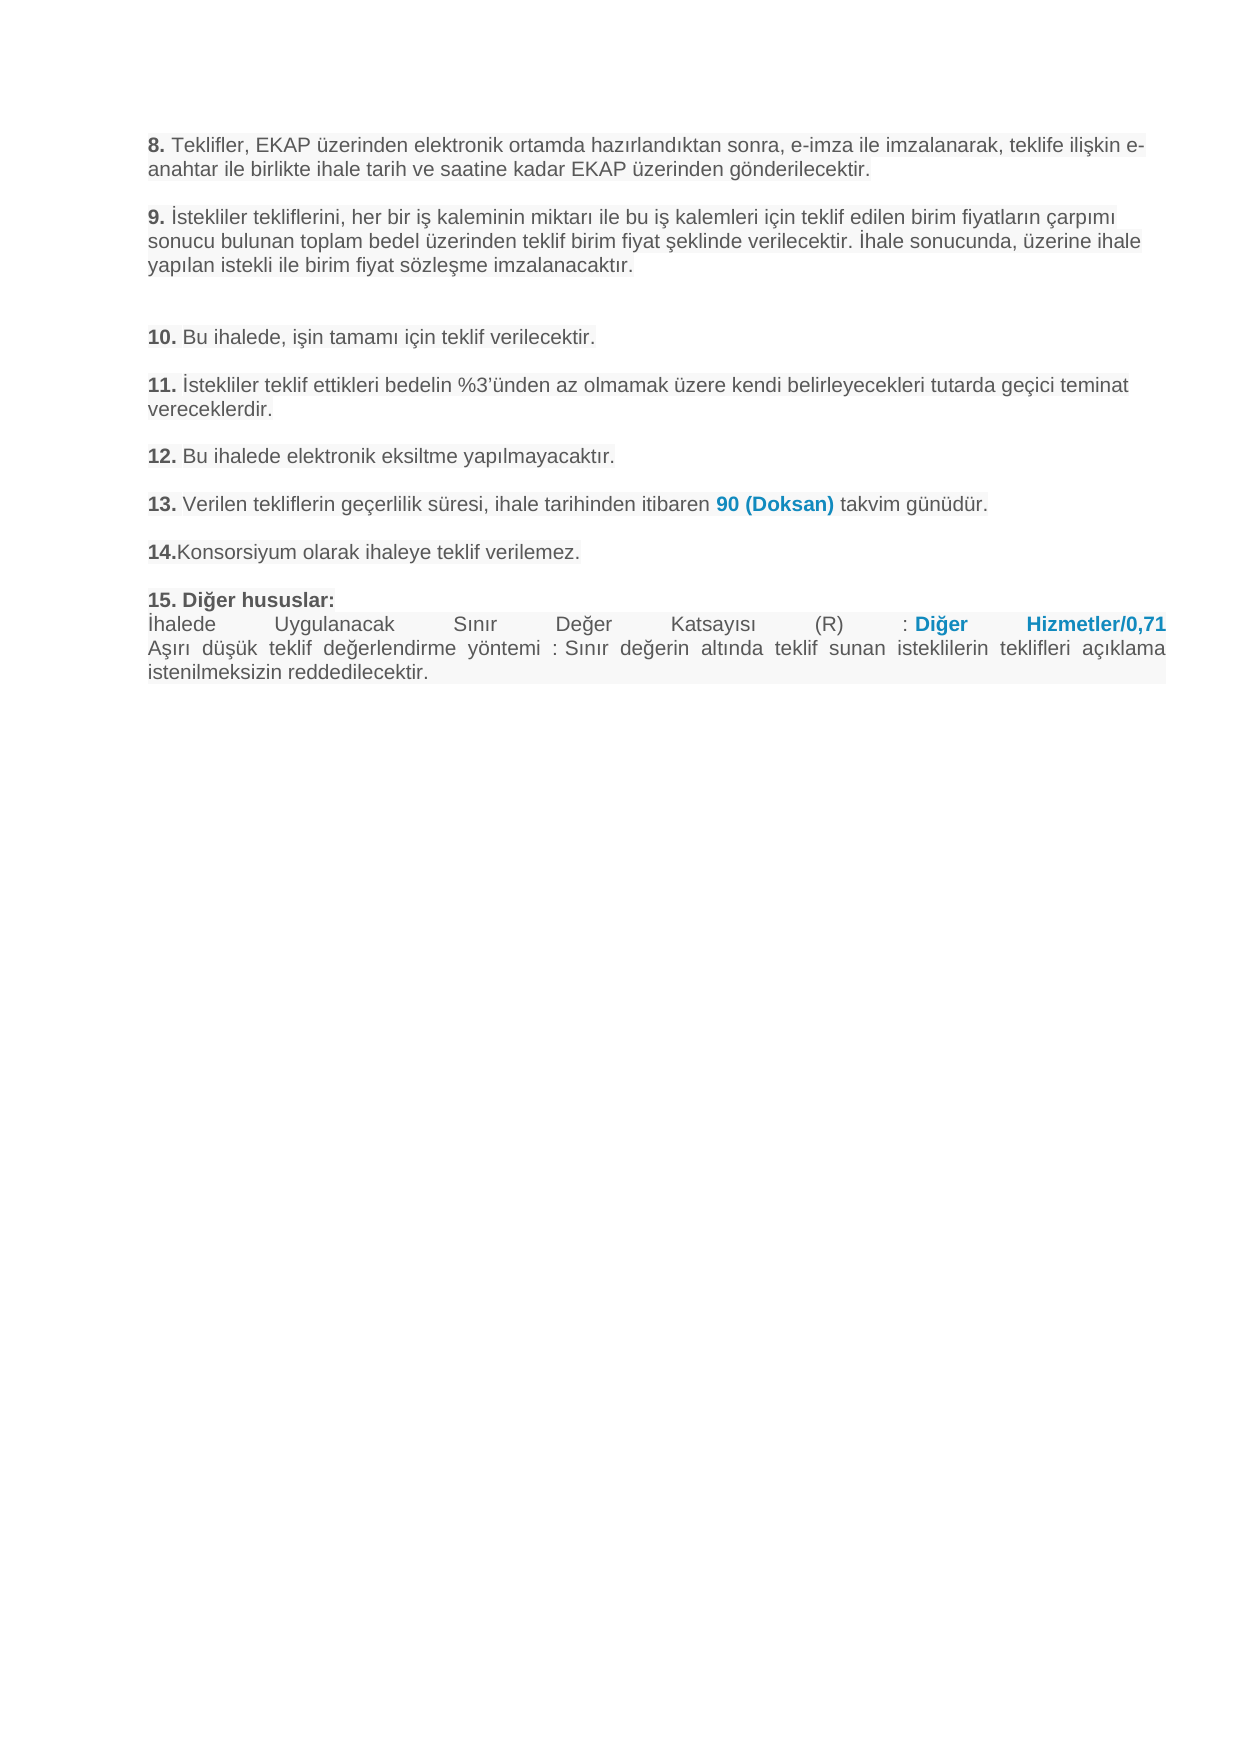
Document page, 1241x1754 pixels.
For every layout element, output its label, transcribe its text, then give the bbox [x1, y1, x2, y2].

text İhalede Uygulanacak Sınır Değer Katsayısı (R) : Diğer Hizmetler/0,71 Aşırı düşük teklif değerlendirme yöntemi : Sınır değerin altında teklif sunan isteklilerin teklifleri açıklama istenilmeksizin reddedilecektir. [148, 612, 1166, 684]
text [148, 133, 1166, 612]
